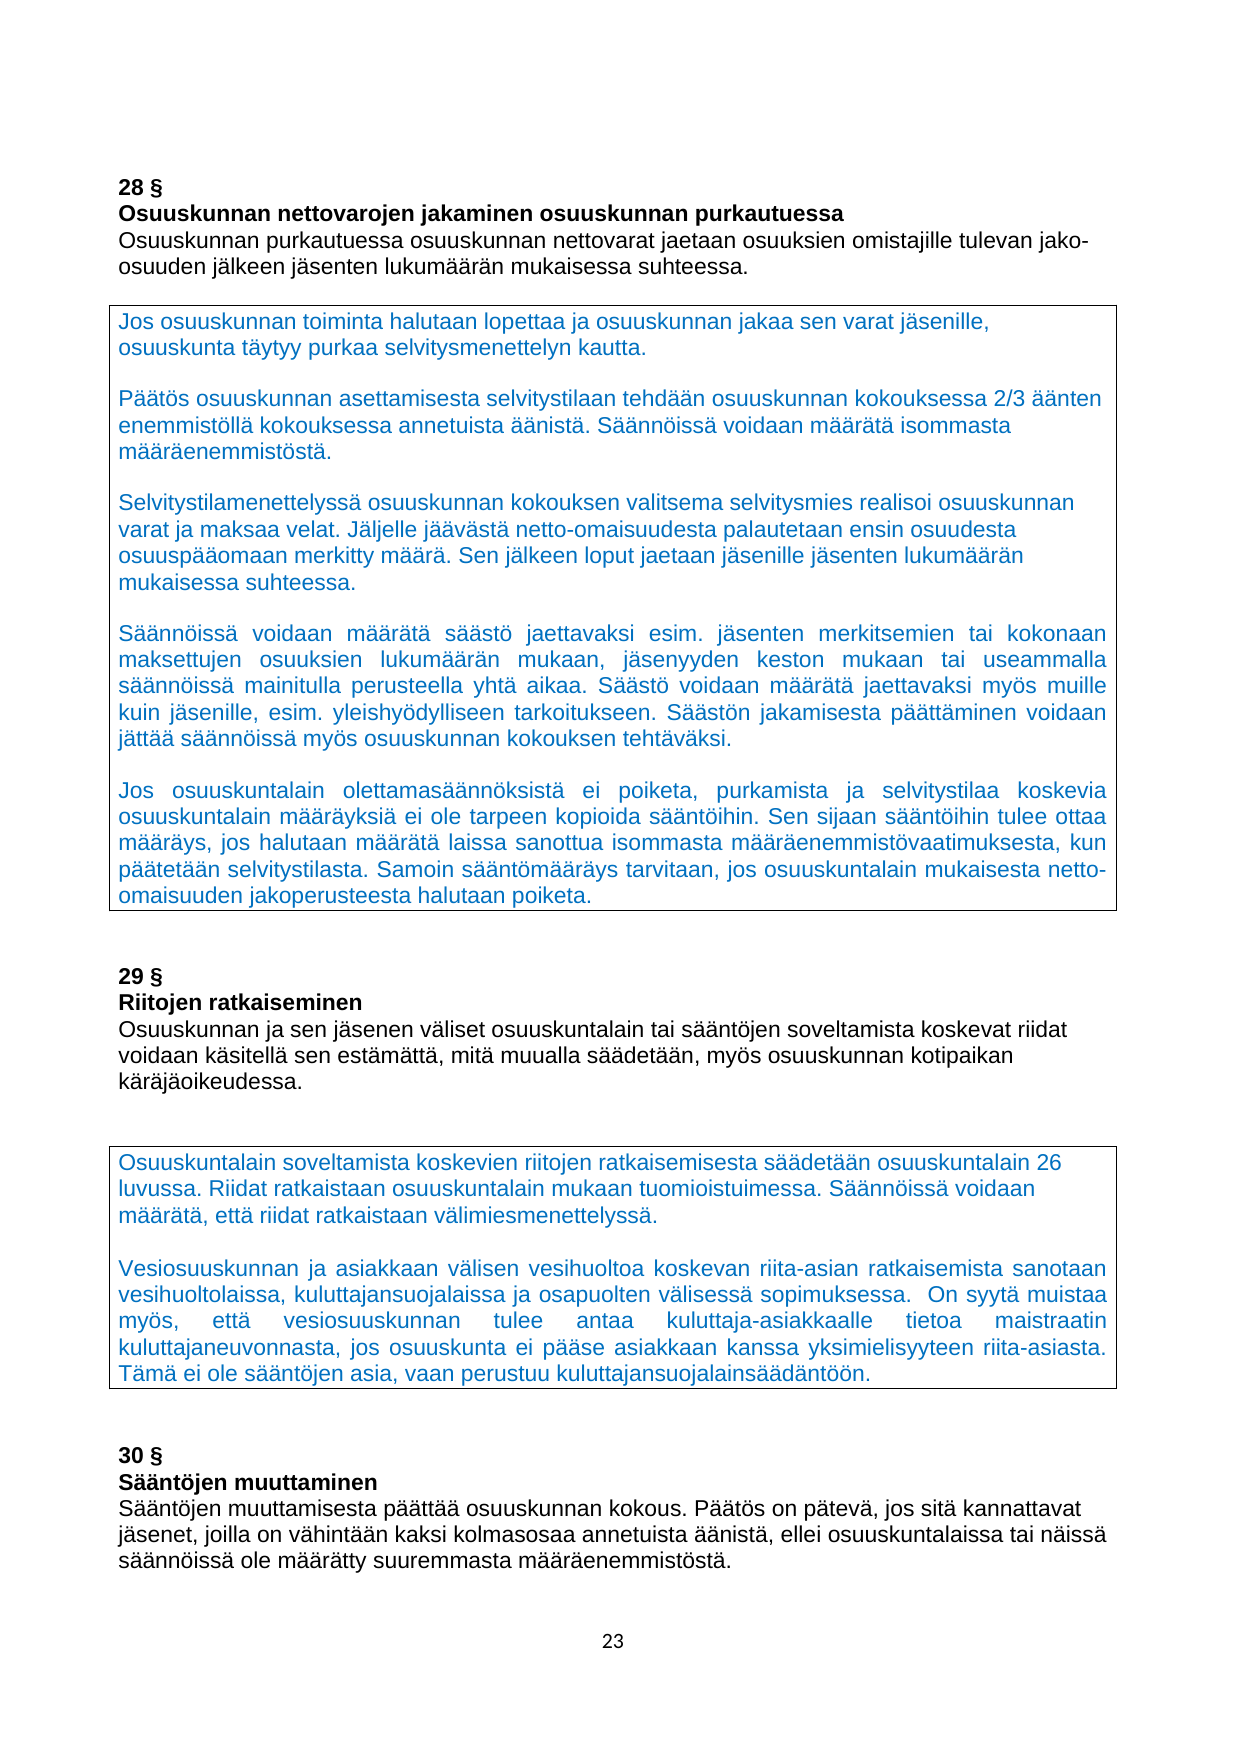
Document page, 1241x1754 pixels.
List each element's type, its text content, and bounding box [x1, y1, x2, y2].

text Osuuskunnan purkautuessa osuuskunnan nettovarat jaetaan osuuksien omistajille tulevan jako-osuuden jälkeen jäsenten lukumäärän mukaisessa suhteessa. [118, 227, 1107, 279]
text Jos osuuskuntalain olettamasäännöksistä ei poiketa, purkamista ja selvitystilaa koskevia osuuskuntalain määräyksiä ei ole tarpeen kopioida sääntöihin. Sen sijaan sääntöihin tulee ottaa määräys, jos halutaan määrätä laissa sanottua isommasta määräenemmistövaatimuksesta, kun päätetään selvitystilasta. Samoin sääntömääräys tarvitaan, jos osuuskuntalain mukaisesta netto-omaisuuden jakoperusteesta halutaan poiketa. [110, 773, 1116, 910]
text Riitojen ratkaiseminen [118, 989, 1107, 1016]
text Osuuskuntalain soveltamista koskevien riitojen ratkaisemisesta säädetään osuuskuntalain 26 luvussa. Riidat ratkaistaan osuuskuntalain mukaan tuomioistuimessa. Säännöissä voidaan määrätä, että riidat ratkaistaan välimiesmenettelyssä. [110, 1147, 1116, 1228]
text 28 § [118, 174, 1107, 200]
text 30 § [118, 1442, 1107, 1468]
text Päätös osuuskunnan asettamisesta selvitystilaan tehdään osuuskunnan kokouksessa 2/3 äänten enemmistöllä kokouksessa annetuista äänistä. Säännöissä voidaan määrätä isommasta määräenemmistöstä. [110, 382, 1116, 464]
text Jos osuuskunnan toiminta halutaan lopettaa ja osuuskunnan jakaa sen varat jäsenille, osuuskunta täytyy purkaa selvitysmenettelyn kautta. [110, 306, 1116, 360]
text Selvitystilamenettelyssä osuuskunnan kokouksen valitsema selvitysmies realisoi osuuskunnan varat ja maksaa velat. Jäljelle jäävästä netto-omaisuudesta palautetaan ensin osuudesta osuuspääomaan merkitty määrä. Sen jälkeen loput jaetaan jäsenille jäsenten lukumäärän mukaisessa suhteessa. [110, 486, 1116, 595]
text Osuuskunnan ja sen jäsenen väliset osuuskuntalain tai sääntöjen soveltamista koskevat riidat voidaan käsitellä sen estämättä, mitä muualla säädetään, myös osuuskunnan kotipaikan käräjäoikeudessa. [118, 1016, 1107, 1094]
text Osuuskunnan nettovarojen jakaminen osuuskunnan purkautuessa [118, 200, 1107, 227]
text Sääntöjen muuttaminen [118, 1468, 1107, 1495]
text 29 § [118, 963, 1107, 989]
text Säännöissä voidaan määrätä säästö jaettavaksi esim. jäsenten merkitsemien tai kokonaan maksettujen osuuksien lukumäärän mukaan, jäsenyyden keston mukaan tai useammalla säännöissä mainitulla perusteella yhtä aikaa. Säästö voidaan määrätä jaettavaksi myös muille kuin jäsenille, esim. yleishyödylliseen tarkoitukseen. Säästön jakamisesta päättäminen voidaan jättää säännöissä myös osuuskunnan kokouksen tehtäväksi. [110, 617, 1116, 752]
text Sääntöjen muuttamisesta päättää osuuskunnan kokous. Päätös on pätevä, jos sitä kannattavat jäsenet, joilla on vähintään kaksi kolmasosaa annetuista äänistä, ellei osuuskuntalaissa tai näissä säännöissä ole määrätty suuremmasta määräenemmistöstä. [118, 1495, 1107, 1574]
text Vesiosuuskunnan ja asiakkaan välisen vesihuoltoa koskevan riita-asian ratkaisemista sanotaan vesihuoltolaissa, kuluttajansuojalaissa ja osapuolten välisessä sopimuksessa. On syytä muistaa myös, että vesiosuuskunnan tulee antaa kuluttaja-asiakkaalle tietoa maistraatin kuluttajaneuvonnasta, jos osuuskunta ei pääse asiakkaan kanssa yksimielisyyteen riita-asiasta. Tämä ei ole sääntöjen asia, vaan perustuu kuluttajansuojalainsäädäntöön. [110, 1251, 1116, 1388]
